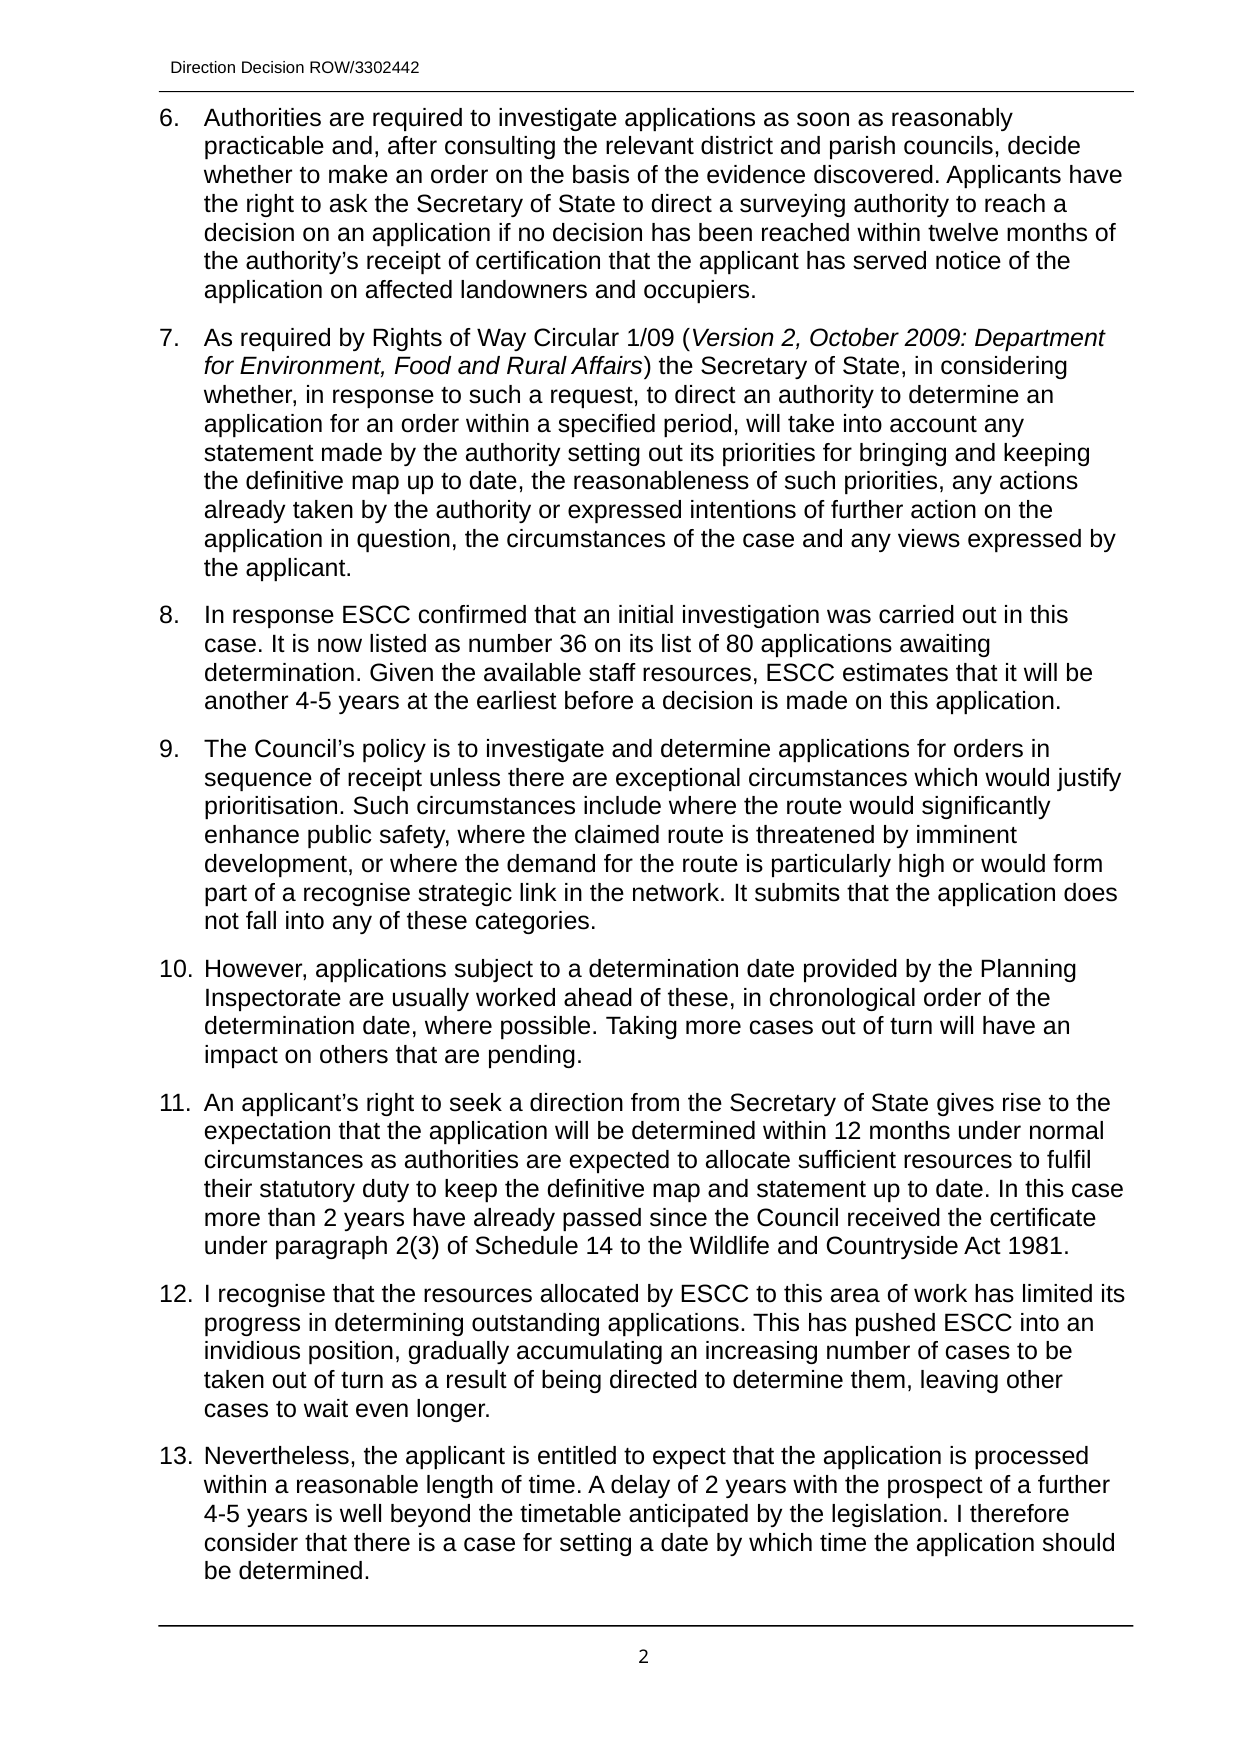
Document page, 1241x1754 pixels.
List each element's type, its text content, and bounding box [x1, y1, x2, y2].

text In response ESCC confirmed that an initial investigation was carried out in this case. It is now listed as number 36 on its list of 80 applications awaiting determination. Given the available staff resources, ESCC estimates that it will be another 4-5 years at the earliest before a decision is made on this application. [159, 600, 1128, 715]
text As required by Rights of Way Circular 1/09 (Version 2, October 2009: Department for Environment, Food and Rural Affairs) the Secretary of State, in considering whether, in response to such a request, to direct an authority to determine an application for an order within a specified period, will take into account any statement made by the authority setting out its priorities for bringing and keeping the definitive map up to date, the reasonableness of such priorities, any actions already taken by the authority or expressed intentions of further action on the application in question, the circumstances of the case and any views expressed by the applicant. [159, 323, 1128, 581]
text Authorities are required to investigate applications as soon as reasonably practicable and, after consulting the relevant district and parish councils, decide whether to make an order on the basis of the evidence discovered. Applicants have the right to ask the Secretary of State to direct a surveying authority to reach a decision on an application if no decision has been reached within twelve months of the authority’s receipt of certification that the applicant has served notice of the application on affected landowners and occupiers. [159, 103, 1128, 304]
text However, applications subject to a determination date provided by the Planning Inspectorate are usually worked ahead of these, in chronological order of the determination date, where possible. Taking more cases out of turn will have an impact on others that are pending. [159, 954, 1128, 1069]
text I recognise that the resources allocated by ESCC to this area of work has limited its progress in determining outstanding applications. This has pushed ESCC into an invidious position, gradually accumulating an increasing number of cases to be taken out of turn as a result of being directed to determine them, leaving other cases to wait even longer. [159, 1279, 1128, 1423]
text The Council’s policy is to investigate and determine applications for orders in sequence of receipt unless there are exceptional circumstances which would justify prioritisation. Such circumstances include where the route would significantly enhance public safety, where the claimed route is threatened by imminent development, or where the demand for the route is particularly high or would form part of a recognise strategic link in the network. It submits that the application does not fall into any of these categories. [159, 734, 1128, 935]
text An applicant’s right to seek a direction from the Secretary of State gives rise to the expectation that the application will be determined within 12 months under normal circumstances as authorities are expected to allocate sufficient resources to fulfil their statutory duty to keep the definitive map and statement up to date. In this case more than 2 years have already passed since the Council received the certificate under paragraph 2(3) of Schedule 14 to the Wildlife and Countryside Act 1981. [159, 1088, 1128, 1260]
text Nevertheless, the applicant is entitled to expect that the application is processed within a reasonable length of time. A delay of 2 years with the prospect of a further 4-5 years is well beyond the timetable anticipated by the legislation. I therefore consider that there is a case for setting a date by which time the application should be determined. [159, 1441, 1128, 1585]
